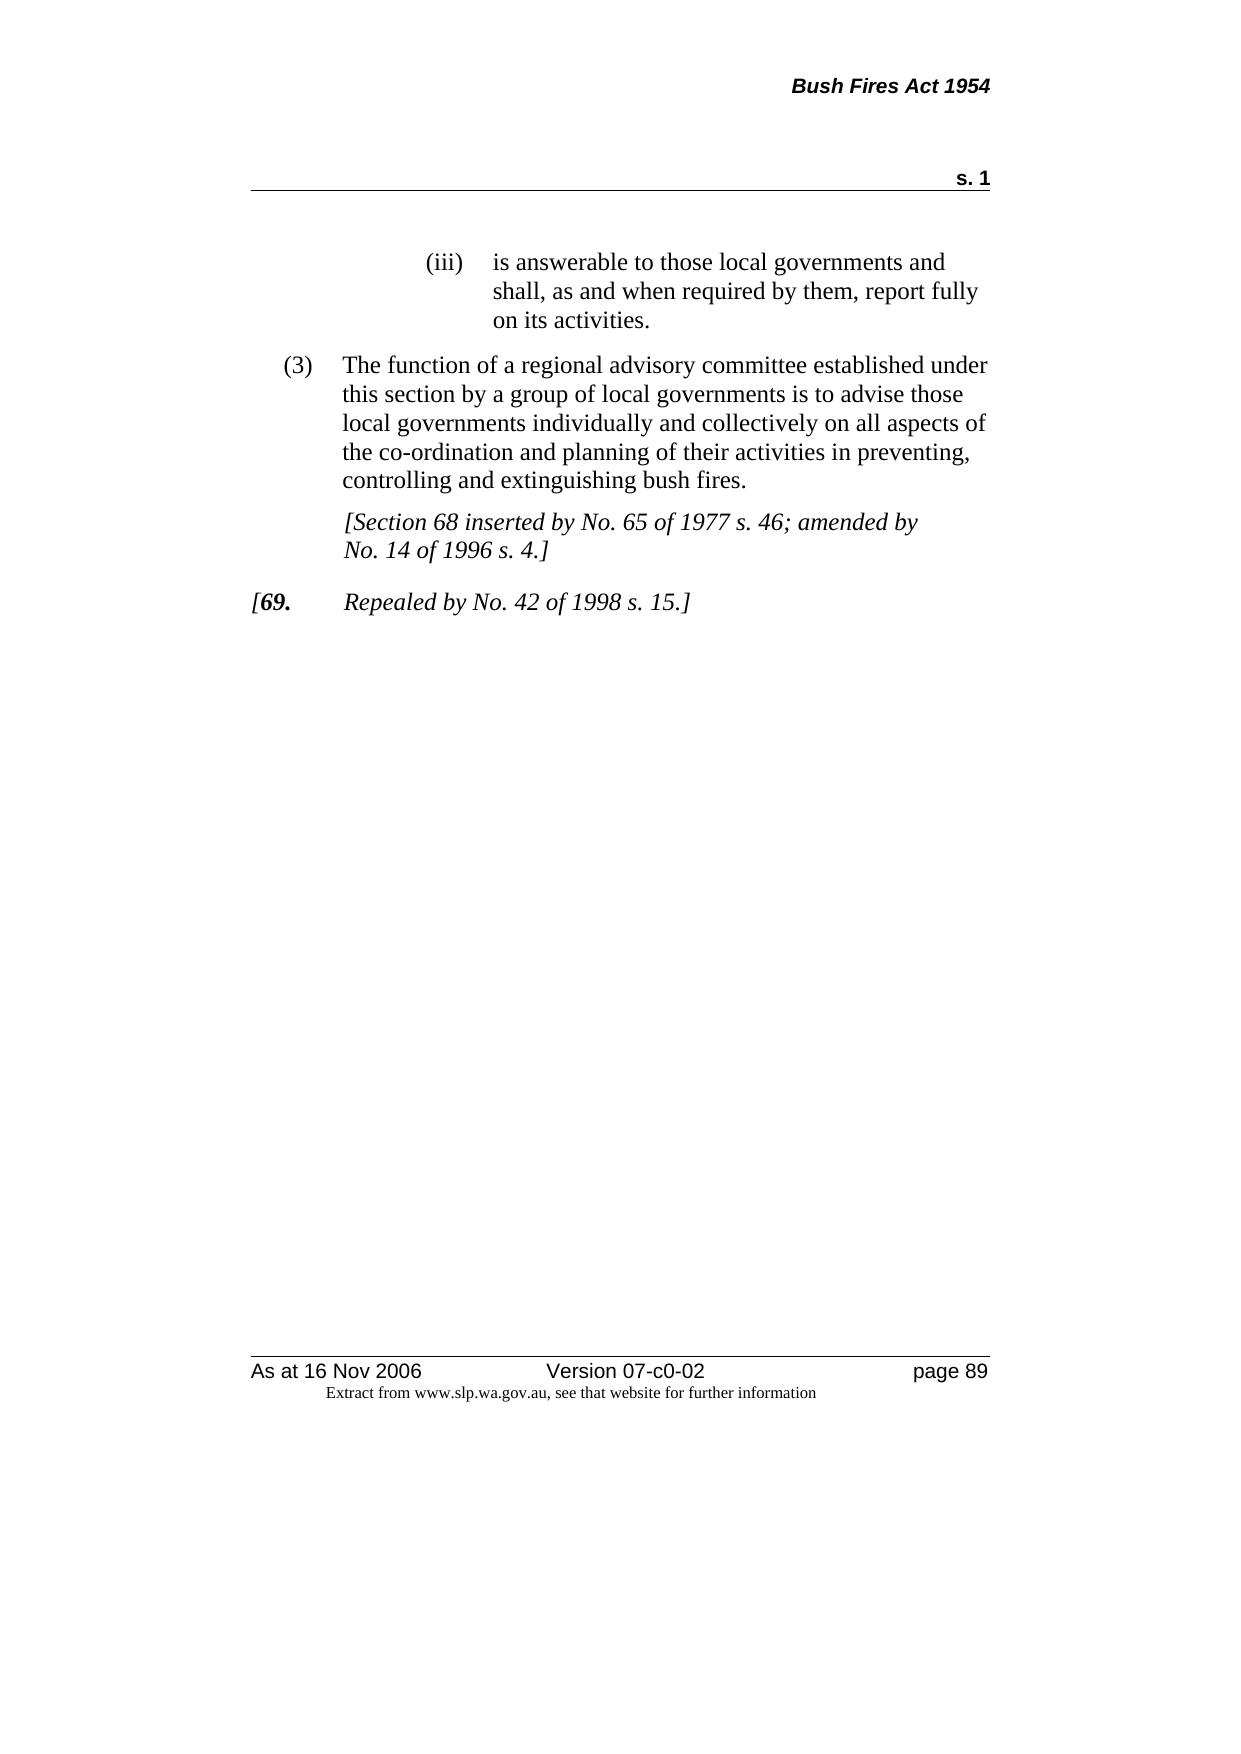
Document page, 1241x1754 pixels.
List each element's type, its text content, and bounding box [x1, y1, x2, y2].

text [69. Repealed by No. 42 of 1998 s. 15.] [251, 587, 990, 616]
text (iii) is answerable to those local governments and shall, as and when required by them, report fully on its activities. [251, 247, 990, 334]
text [Section 68 inserted by No. 65 of 1977 s. 46; amended by No. 14 of 1996 s. 4.] [251, 507, 990, 564]
text (3) The function of a regional advisory committee established under this section by a group of local governments is to advise those local governments individually and collectively on all aspects of the co-ordination and planning of their activities in preventing, controlling and extinguishing bush fires. [251, 350, 990, 494]
